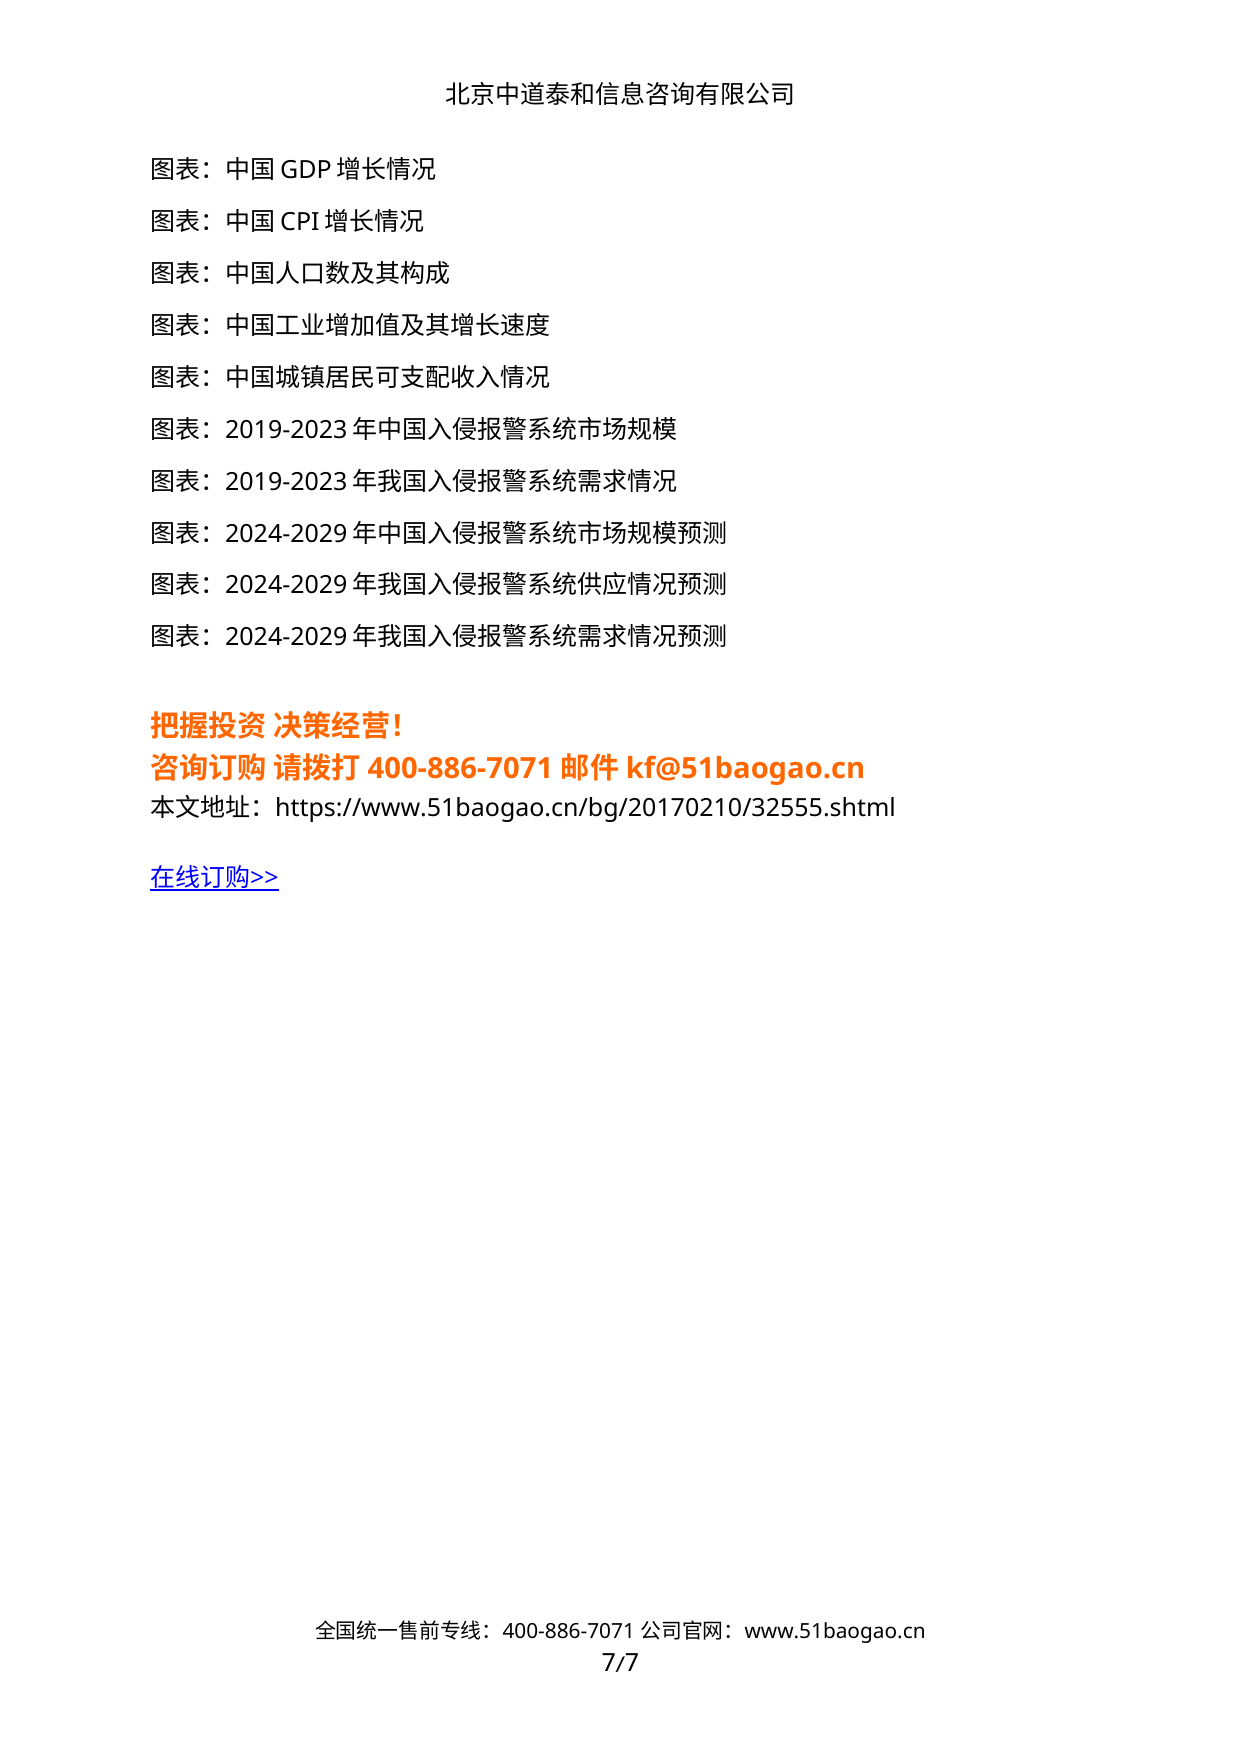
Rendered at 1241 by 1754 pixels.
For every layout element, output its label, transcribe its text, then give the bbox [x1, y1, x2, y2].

text 图表：2024-2029年我国入侵报警系统需求情况预测 [150, 617, 1090, 653]
text 图表：中国GDP增长情况 [150, 150, 1090, 186]
text 图表：2019-2023年中国入侵报警系统市场规模 [150, 409, 1090, 446]
text 图表：中国工业增加值及其增长速度 [150, 306, 1090, 342]
text 图表：2024-2029年我国入侵报警系统供应情况预测 [150, 565, 1090, 601]
text 图表：中国CPI增长情况 [150, 202, 1090, 238]
text 在线订购>> [150, 824, 1090, 894]
text 图表：2019-2023年我国入侵报警系统需求情况 [150, 461, 1090, 497]
text 把握投资 决策经营！咨询订购 请拨打 400-886-7071 邮件 kf@51baogao.cn本文地址：https://www.51baogao.cn/bg/20170210/32555.shtml [150, 669, 1090, 824]
text 图表：中国人口数及其构成 [150, 254, 1090, 290]
text 图表：中国城镇居民可支配收入情况 [150, 357, 1090, 394]
text 图表：2024-2029年中国入侵报警系统市场规模预测 [150, 513, 1090, 549]
